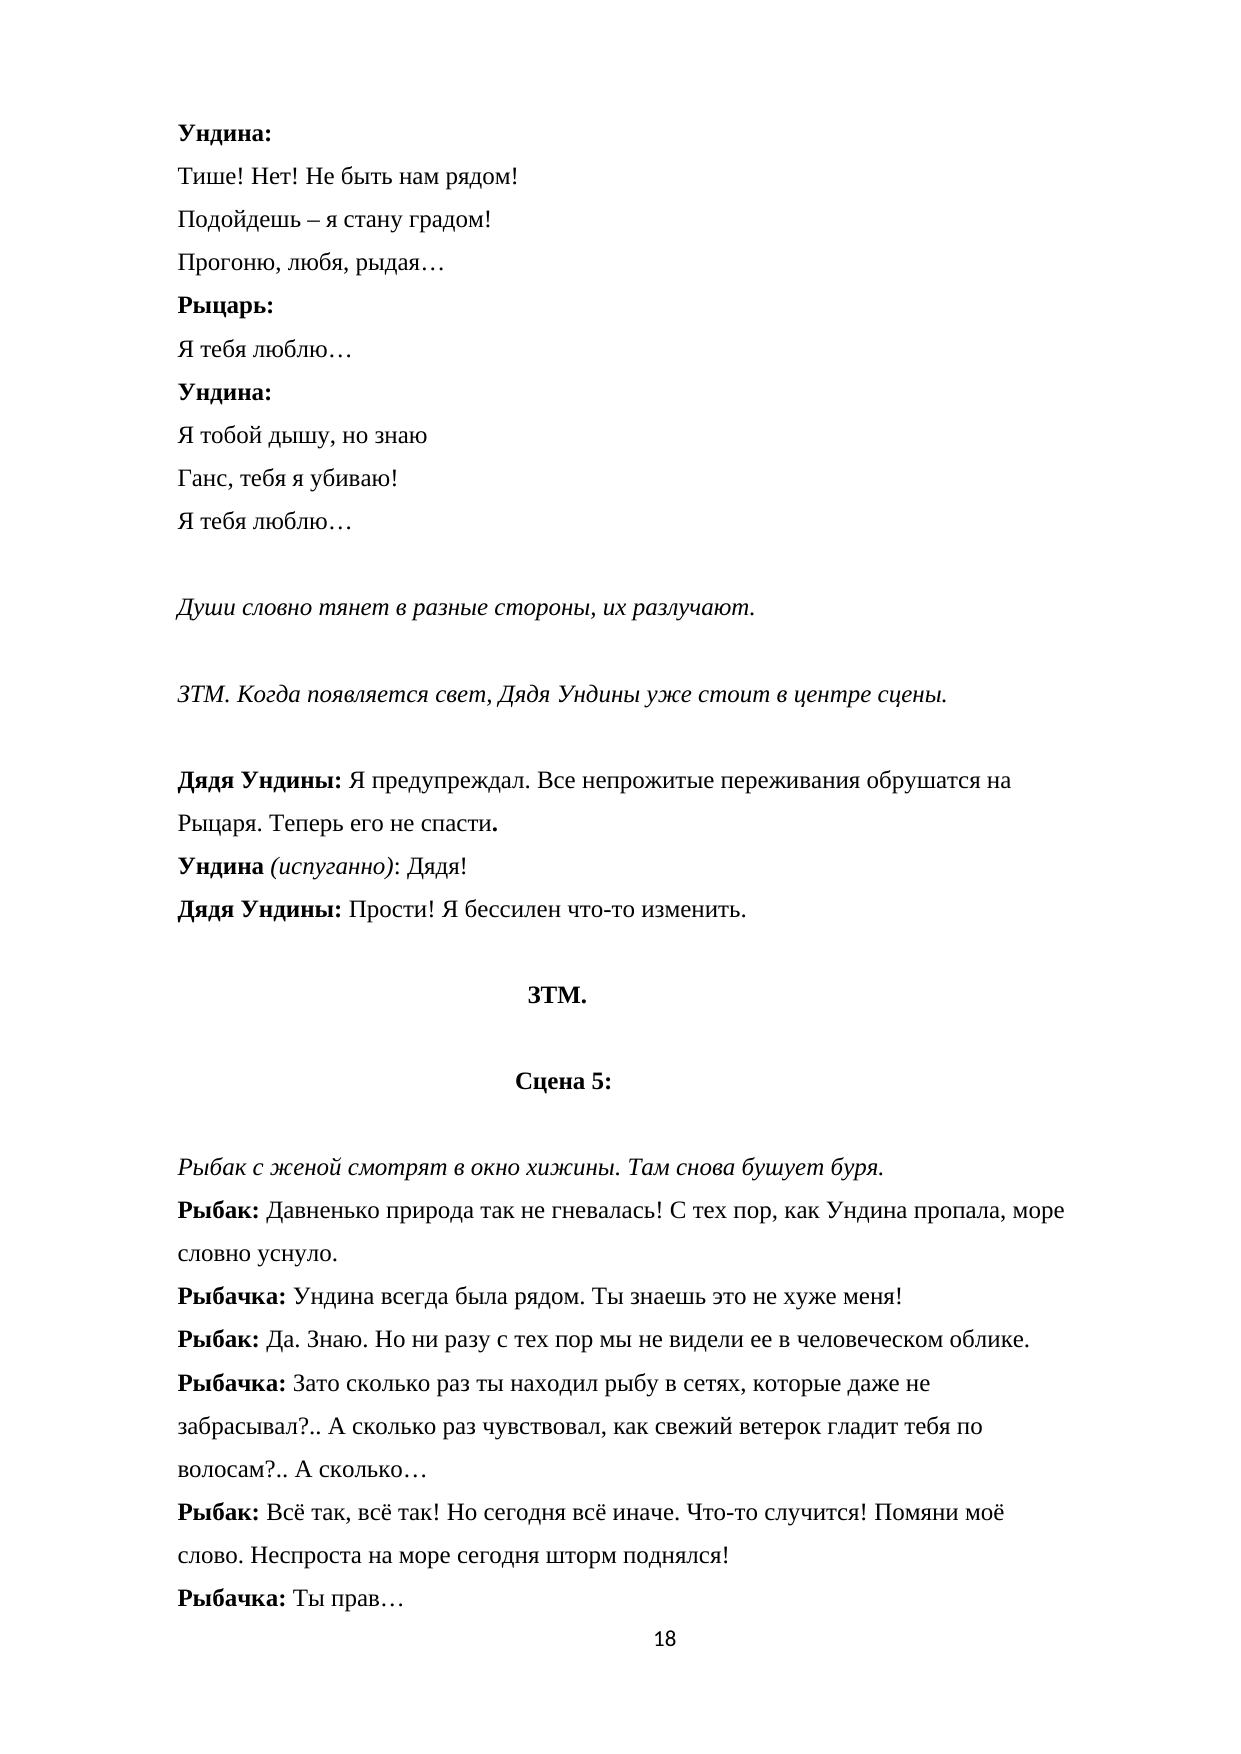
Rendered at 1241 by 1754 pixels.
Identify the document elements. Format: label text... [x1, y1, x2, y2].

text Сцена 5: [177, 1066, 1069, 1094]
text Прогоню, любя, рыдая… [177, 247, 1069, 276]
text Души словно тянет в разные стороны, их разлучают. [177, 592, 1069, 621]
text Рыбак: Всё так, всё так! Но сегодня всё иначе. Что-то случится! Помяни моё слово. Неспроста на море сегодня шторм поднялся! [177, 1497, 1069, 1569]
text ЗТМ. Когда появляется свет, Дядя Ундины уже стоит в центре сцены. [177, 679, 1069, 707]
text Рыцарь: [177, 291, 1069, 319]
text Я тебя люблю… [177, 506, 1069, 535]
text Ундина (испуганно): Дядя! [177, 851, 1069, 880]
text Рыбак: Да. Знаю. Но ни разу с тех пор мы не видели ее в человеческом облике. [177, 1324, 1069, 1353]
text Рыбак с женой смотрят в окно хижины. Там снова бушует буря. [177, 1152, 1069, 1181]
text Я тебя люблю… [177, 334, 1069, 362]
text Ундина: [177, 118, 1069, 147]
text Подойдешь – я стану градом! [177, 204, 1069, 233]
text Ундина: [177, 377, 1069, 406]
text Дядя Ундины: Я предупреждал. Все непрожитые переживания обрушатся на Рыцаря. Теперь его не спасти. [177, 765, 1069, 837]
text Дядя Ундины: Прости! Я бессилен что-то изменить. [177, 894, 1069, 923]
text Ганс, тебя я убиваю! [177, 463, 1069, 492]
text Рыбачка: Ты прав… [177, 1583, 1069, 1612]
text ЗТМ. [177, 981, 1069, 1009]
text Рыбачка: Зато сколько раз ты находил рыбу в сетях, которые даже не забрасывал?.. А сколько раз чувствовал, как свежий ветерок гладит тебя по волосам?.. А сколько… [177, 1368, 1069, 1483]
text Рыбак: Давненько природа так не гневалась! С тех пор, как Ундина пропала, море словно уснуло. [177, 1195, 1069, 1267]
text Рыбачка: Ундина всегда была рядом. Ты знаешь это не хуже меня! [177, 1281, 1069, 1310]
text Я тобой дышу, но знаю [177, 420, 1069, 449]
text Тише! Нет! Не быть нам рядом! [177, 161, 1069, 190]
